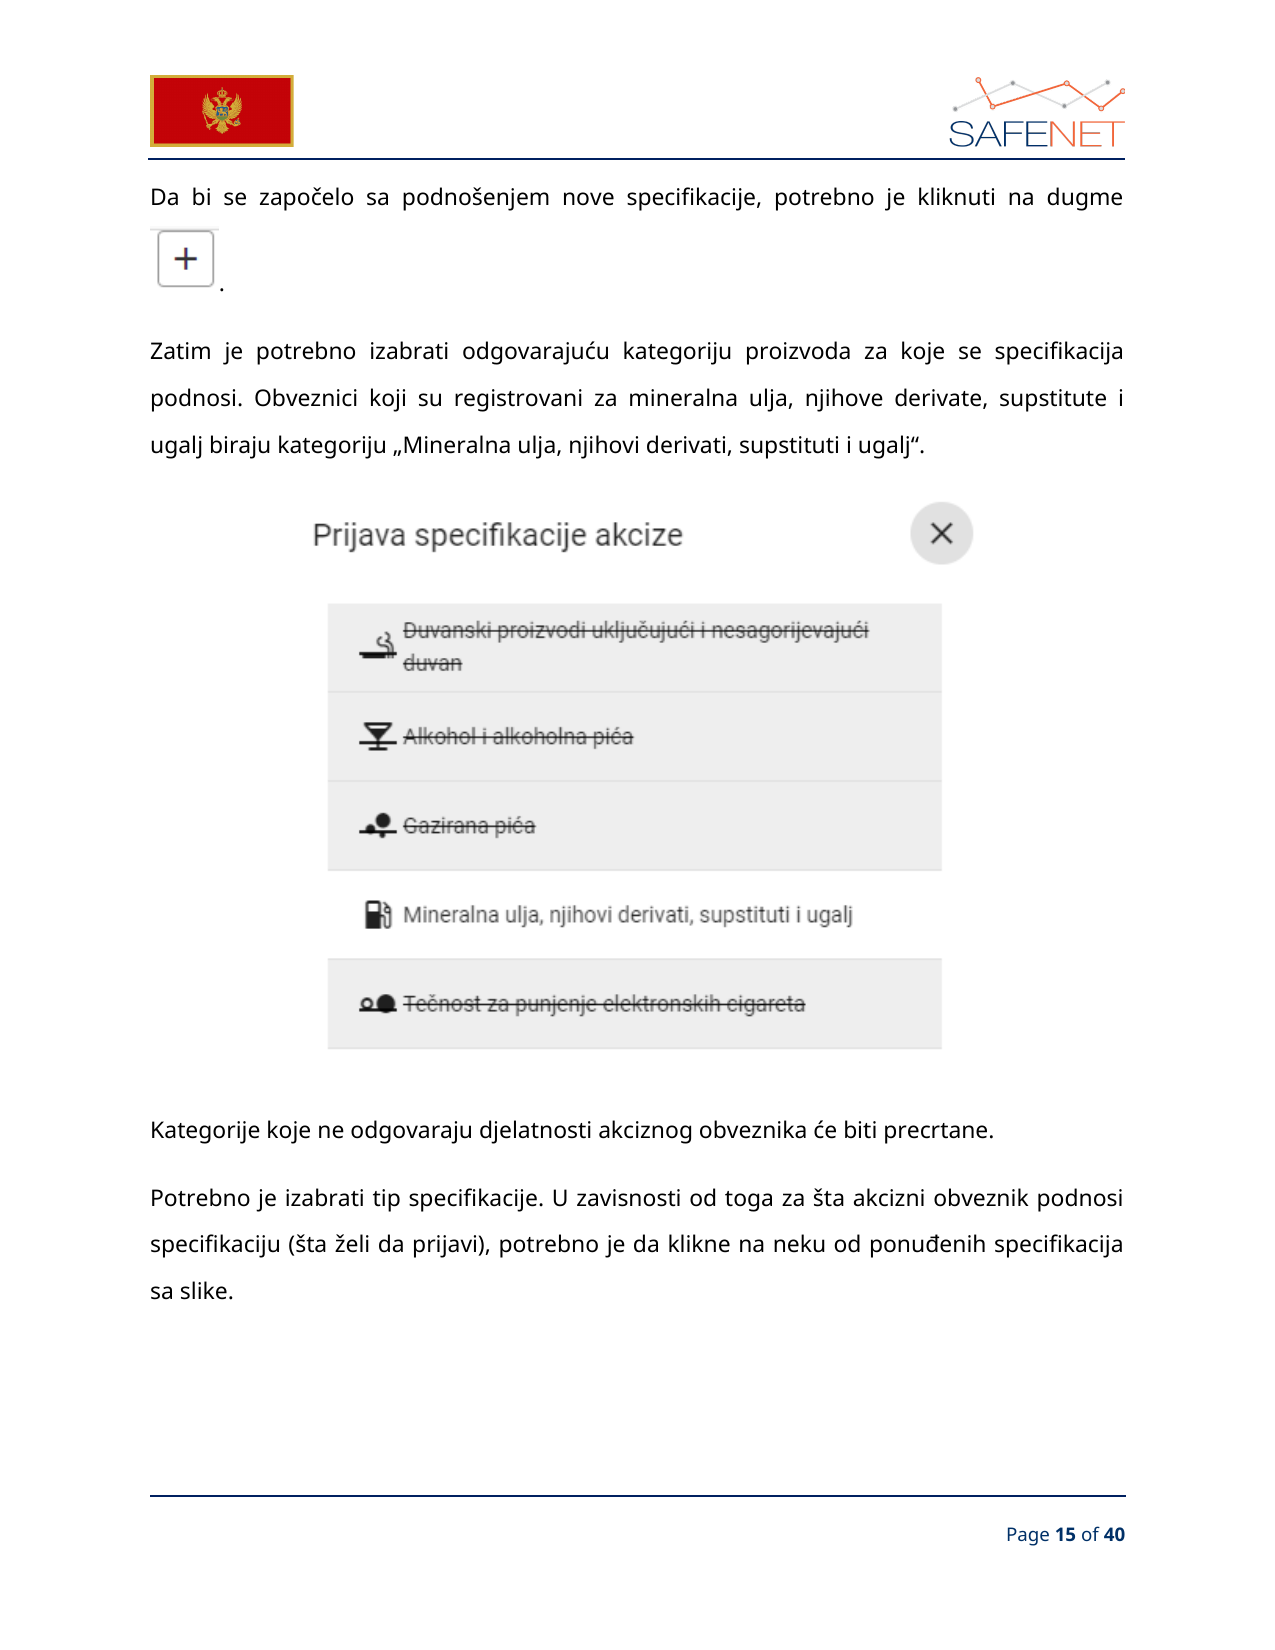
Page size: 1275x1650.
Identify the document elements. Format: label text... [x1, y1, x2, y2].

picture [301, 496, 975, 1079]
text Da bi se započelo sa podnošenjem nove specifikacije, potrebno je kliknuti na dugme . [150, 181, 1125, 298]
text Zatim je potrebno izabrati odgovarajuću kategoriju proizvoda za koje se specifikacija podnosi. Obveznici koji su registrovani za mineralna ulja, njihove derivate, supstitute i ugalj biraju kategoriju „Mineralna ulja, njihovi derivati, supstituti i ugalj“. [150, 335, 1125, 460]
text Kategorije koje ne odgovaraju djelatnosti akciznog obveznika će biti precrtane. [150, 1114, 1125, 1145]
picture [150, 226, 219, 292]
picture [949, 76, 1125, 148]
picture [150, 75, 294, 147]
text Potrebno je izabrati tip specifikacije. U zavisnosti od toga za šta akcizni obveznik podnosi specifikaciju (šta želi da prijavi), potrebno je da klikne na neku od ponuđenih specifikacija sa slike. [150, 1182, 1125, 1307]
